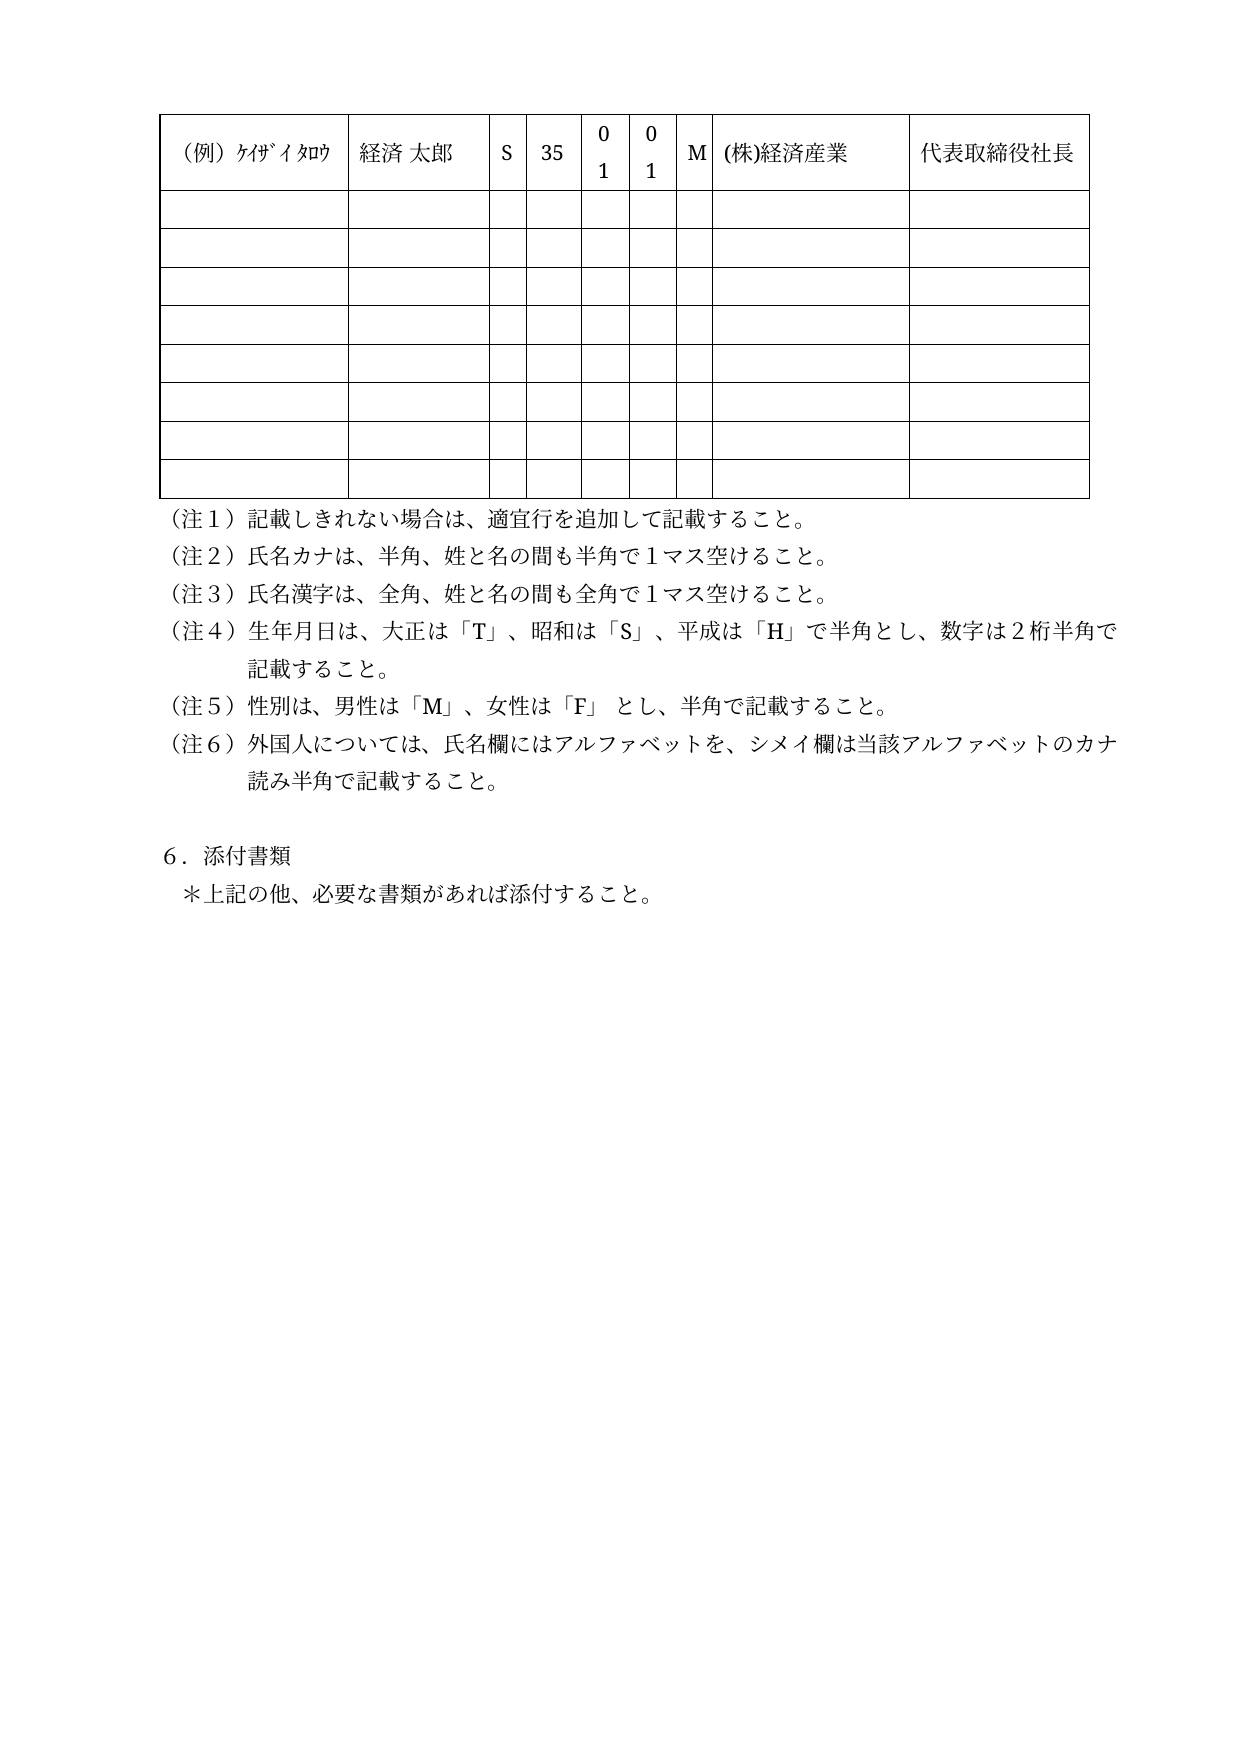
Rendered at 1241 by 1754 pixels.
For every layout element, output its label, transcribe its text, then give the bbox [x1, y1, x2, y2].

table_cell [630, 345, 676, 382]
table_cell [349, 345, 489, 382]
table_cell 01 [582, 115, 629, 189]
table_cell [490, 460, 526, 498]
table_cell [349, 383, 489, 421]
text （注５）性別は、男性は「M」、女性は「F」 とし、半角で記載すること。 [159, 686, 1119, 724]
table_cell 01 [630, 115, 676, 189]
table_cell [582, 422, 629, 459]
table_cell [677, 229, 712, 267]
table_cell [910, 306, 1089, 344]
table_cell [910, 229, 1089, 267]
table_cell [490, 383, 526, 421]
table_cell [713, 268, 909, 305]
table_cell [161, 229, 348, 267]
table_cell S [490, 115, 526, 189]
table_cell [349, 268, 489, 305]
table_cell [630, 306, 676, 344]
table_cell [713, 422, 909, 459]
table_cell [161, 345, 348, 382]
table_cell [910, 191, 1089, 228]
table_cell [161, 268, 348, 305]
text （注２）氏名カナは、半角、姓と名の間も半角で１マス空けること。 [159, 536, 1119, 574]
text ＊上記の他、必要な書類があれば添付すること。 [159, 874, 1119, 911]
table_cell [713, 460, 909, 498]
table_cell [630, 229, 676, 267]
table_cell [582, 191, 629, 228]
table_cell [582, 345, 629, 382]
table_cell [677, 383, 712, 421]
table_cell [349, 191, 489, 228]
table_cell [490, 191, 526, 228]
table_cell [713, 345, 909, 382]
table_cell [527, 383, 581, 421]
table_cell (株)経済産業 [713, 115, 909, 189]
table_cell [527, 191, 581, 228]
table_cell [910, 345, 1089, 382]
table_cell [910, 383, 1089, 421]
table_cell [582, 229, 629, 267]
table_cell [677, 268, 712, 305]
table_cell [677, 345, 712, 382]
table_cell [677, 422, 712, 459]
table_cell [677, 460, 712, 498]
table_cell [527, 268, 581, 305]
table_cell [630, 422, 676, 459]
table_cell [490, 268, 526, 305]
table_cell [527, 306, 581, 344]
table_cell M [677, 115, 712, 189]
table_cell [630, 460, 676, 498]
text ６．添付書類 [159, 836, 1119, 874]
table_cell [161, 383, 348, 421]
table_cell [677, 191, 712, 228]
table_cell [713, 191, 909, 228]
table_cell [349, 306, 489, 344]
text （注４）生年月日は、大正は「T」、昭和は「S」、平成は「H」で半角とし、数字は２桁半角で記載すること。 [159, 611, 1119, 686]
table_cell [713, 306, 909, 344]
text （注６）外国人については、氏名欄にはアルファベットを、シメイ欄は当該アルファベットのカナ読み半角で記載すること。 [159, 724, 1119, 799]
table_cell [630, 191, 676, 228]
table_cell [910, 268, 1089, 305]
table_cell [490, 345, 526, 382]
table_cell [713, 229, 909, 267]
table_cell （例）ｹｲｻﾞｲ ﾀﾛｳ [161, 115, 348, 189]
table_cell [349, 229, 489, 267]
table_cell [349, 422, 489, 459]
table_cell [582, 306, 629, 344]
table_cell [161, 460, 348, 498]
table_cell [527, 460, 581, 498]
table_cell 経済 太郎 [349, 115, 489, 189]
table_cell [910, 422, 1089, 459]
table_cell [582, 268, 629, 305]
table_cell [910, 460, 1089, 498]
table_cell [490, 422, 526, 459]
table_cell [677, 306, 712, 344]
table_cell 35 [527, 115, 581, 189]
table_cell [527, 422, 581, 459]
table_cell [630, 383, 676, 421]
table_cell [490, 306, 526, 344]
table_cell [630, 268, 676, 305]
table_cell [582, 460, 629, 498]
text （注１）記載しきれない場合は、適宜行を追加して記載すること。 [159, 499, 1119, 536]
table_cell [161, 422, 348, 459]
table_cell 代表取締役社長 [910, 115, 1089, 189]
table_cell [713, 383, 909, 421]
table_cell [582, 383, 629, 421]
table_cell [349, 460, 489, 498]
table_cell [490, 229, 526, 267]
table_cell [527, 229, 581, 267]
table_cell [527, 345, 581, 382]
table_cell [161, 306, 348, 344]
table_cell [161, 191, 348, 228]
text （注３）氏名漢字は、全角、姓と名の間も全角で１マス空けること。 [159, 574, 1119, 611]
